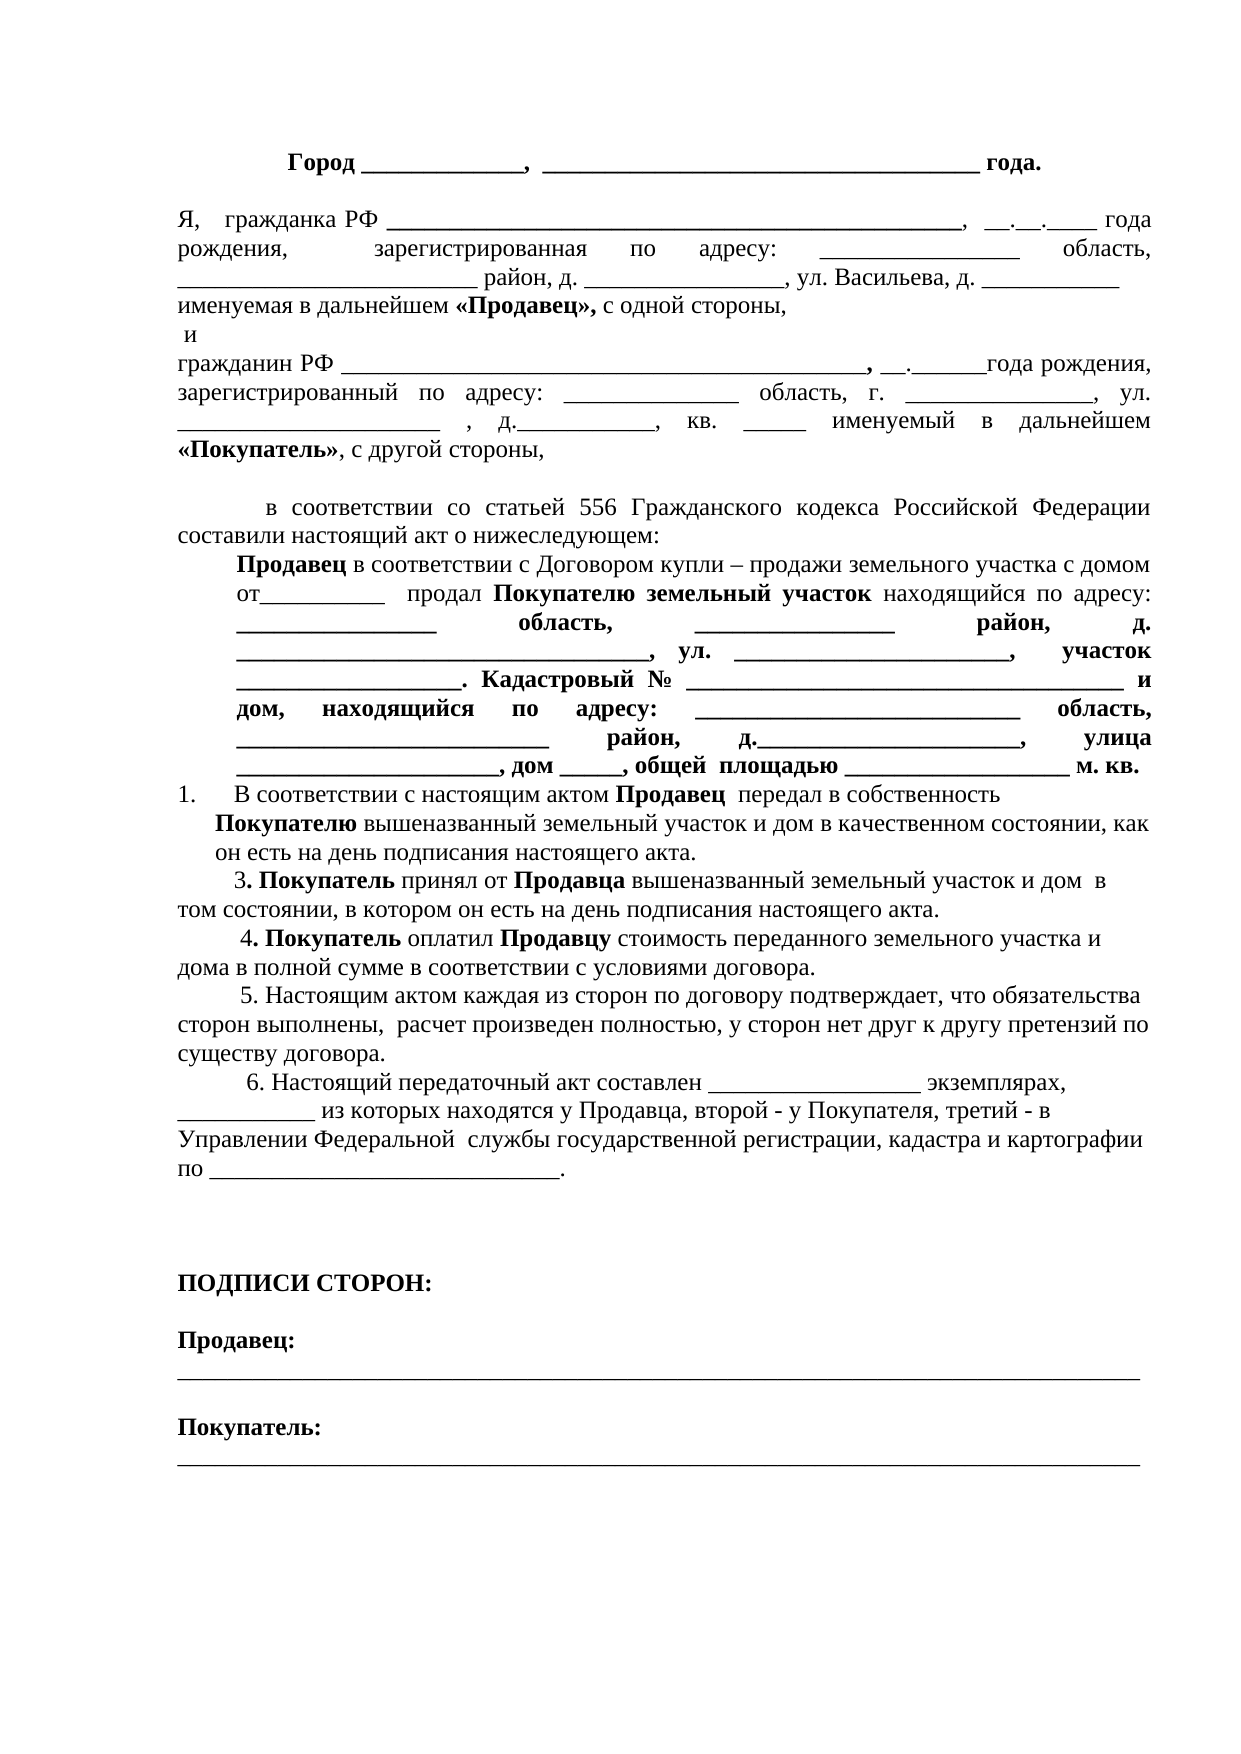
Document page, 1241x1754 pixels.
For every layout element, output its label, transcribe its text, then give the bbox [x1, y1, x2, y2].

text именуемая в дальнейшем «Продавец», с одной стороны, [177, 291, 1152, 319]
text Продавец в соответствии с Договором купли – продажи земельного участка с домом от__________ продал Покупателю земельный участок находящийся по адресу: ________________ область, ________________ район, д. _________________________________, ул. ______________________, участок __________________. Кадастровый № ___________________________________ и дом, находящийся по адресу: __________________________ область, _________________________ район, д._____________________, улица _____________________, дом _____, общей площадью __________________ м. кв. [236, 549, 1152, 779]
text _____________________________________________________________________________ [177, 1441, 1152, 1469]
text в соответствии со статьей 556 Гражданского кодекса Российской Федерации составили настоящий акт о нижеследующем: [177, 492, 1152, 549]
text гражданин РФ __________________________________________, __.______года рождения, зарегистрированный по адресу: ______________ область, г. _______________, ул. _____________________ , д.___________, кв. _____ именуемый в дальнейшем «Покупатель», с другой стороны, [177, 348, 1152, 463]
text 5. Настоящим актом каждая из сторон по договору подтверждает, что обязательства сторон выполнены, расчет произведен полностью, у сторон нет друг к другу претензий по существу договора. [177, 981, 1152, 1067]
text _____________________________________________________________________________ [177, 1354, 1152, 1383]
list В соответствии с настоящим актом Продавец передал в собственность Покупателю вышеназванный земельный участок и дом в качественном состоянии, как он есть на день подписания настоящего акта. [177, 779, 1152, 866]
text ПОДПИСИ СТОРОН: [177, 1268, 1152, 1297]
text Покупатель: [177, 1412, 1152, 1441]
text Город _____________, ___________________________________ года. [177, 147, 1152, 176]
text Продавец: [177, 1326, 1152, 1354]
text 4. Покупатель оплатил Продавцу стоимость переданного земельного участка и дома в полной сумме в соответствии с условиями договора. [177, 923, 1152, 981]
text и [177, 319, 1152, 348]
text 3. Покупатель принял от Продавца вышеназванный земельный участок и дом в том состоянии, в котором он есть на день подписания настоящего акта. [177, 866, 1152, 923]
text Я, гражданка РФ ______________________________________________, __.__.____ года рождения, зарегистрированная по адресу: ________________ область, ________________________ район, д. ________________, ул. Васильева, д. ___________ [177, 204, 1152, 291]
text 6. Настоящий передаточный акт составлен _________________ экземплярах, ___________ из которых находятся у Продавца, второй - у Покупателя, третий - в Управлении Федеральной службы государственной регистрации, кадастра и картографии по ____________________________. [177, 1067, 1152, 1182]
